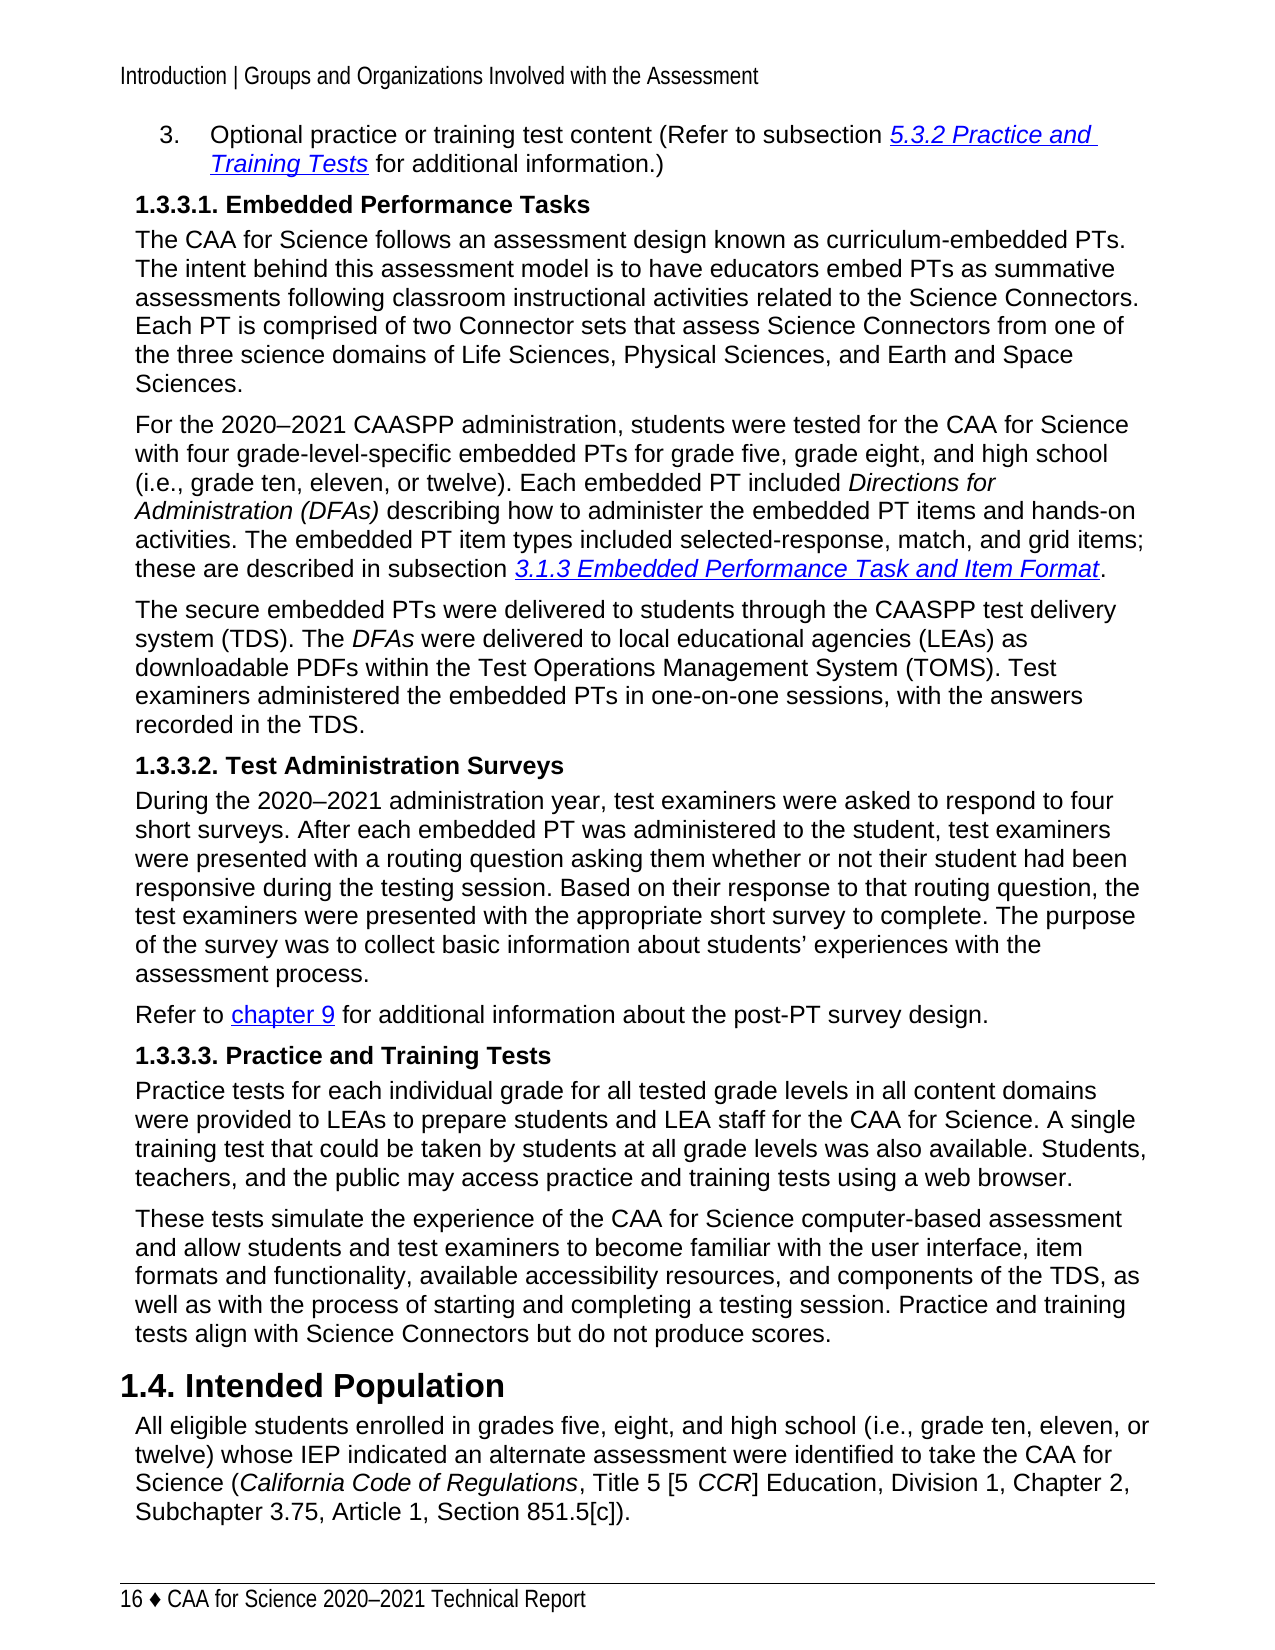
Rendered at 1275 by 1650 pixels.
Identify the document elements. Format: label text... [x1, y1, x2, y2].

text Refer to chapter 9 for additional information about the post-PT survey design. [135, 1000, 1155, 1029]
subtitle Test Administration Surveys [135, 751, 1155, 780]
text Practice tests for each individual grade for all tested grade levels in all content domains were provided to LEAs to prepare students and LEA staff for the CAA for Science. A single training test that could be taken by students at all grade levels was also available. Students, teachers, and the public may access practice and training tests using a web browser. [135, 1076, 1155, 1191]
text These tests simulate the experience of the CAA for Science computer-based assessment and allow students and test examiners to become familiar with the user interface, item formats and functionality, available accessibility resources, and components of the TDS, as well as with the process of starting and completing a testing session. Practice and training tests align with Science Connectors but do not produce scores. [135, 1204, 1155, 1347]
subtitle Embedded Performance Tasks [135, 190, 1155, 219]
text All eligible students enrolled in grades five, eight, and high school (i.e., grade ten, eleven, or twelve) whose IEP indicated an alternate assessment were identified to take the CAA for Science (California Code of Regulations, Title 5 [5 CCR] Education, Division 1, Chapter 2, Subchapter 3.75, Article 1, Section 851.5[c]). [135, 1411, 1155, 1526]
list Optional practice or training test content (Refer to subsection 5.3.2 Practice and Training Tests for additional information.) [180, 120, 1155, 177]
subtitle Intended Population [120, 1366, 1155, 1405]
text The secure embedded PTs were delivered to students through the CAASPP test delivery system (TDS). The DFAs were delivered to local educational agencies (LEAs) as downloadable PDFs within the Test Operations Management System (TOMS). Test examiners administered the embedded PTs in one-on-one sessions, with the answers recorded in the TDS. [135, 595, 1155, 739]
subtitle Practice and Training Tests [135, 1041, 1155, 1070]
text The CAA for Science follows an assessment design known as curriculum-embedded PTs. The intent behind this assessment model is to have educators embed PTs as summative assessments following classroom instructional activities related to the Science Connectors. Each PT is comprised of two Connector sets that assess Science Connectors from one of the three science domains of Life Sciences, Physical Sciences, and Earth and Space Sciences. [135, 225, 1155, 397]
text For the 2020–2021 CAASPP administration, students were tested for the CAA for Science with four grade-level-specific embedded PTs for grade five, grade eight, and high school (i.e., grade ten, eleven, or twelve). Each embedded PT included Directions for Administration (DFAs) describing how to administer the embedded PT items and hands-on activities. The embedded PT item types included selected-response, match, and grid items; these are described in subsection 3.1.3 Embedded Performance Task and Item Format. [135, 410, 1155, 582]
text During the 2020–2021 administration year, test examiners were asked to respond to four short surveys. After each embedded PT was administered to the student, test examiners were presented with a routing question asking them whether or not their student had been responsive during the testing session. Based on their response to that routing question, the test examiners were presented with the appropriate short survey to complete. The purpose of the survey was to collect basic information about students’ experiences with the assessment process. [135, 786, 1155, 987]
